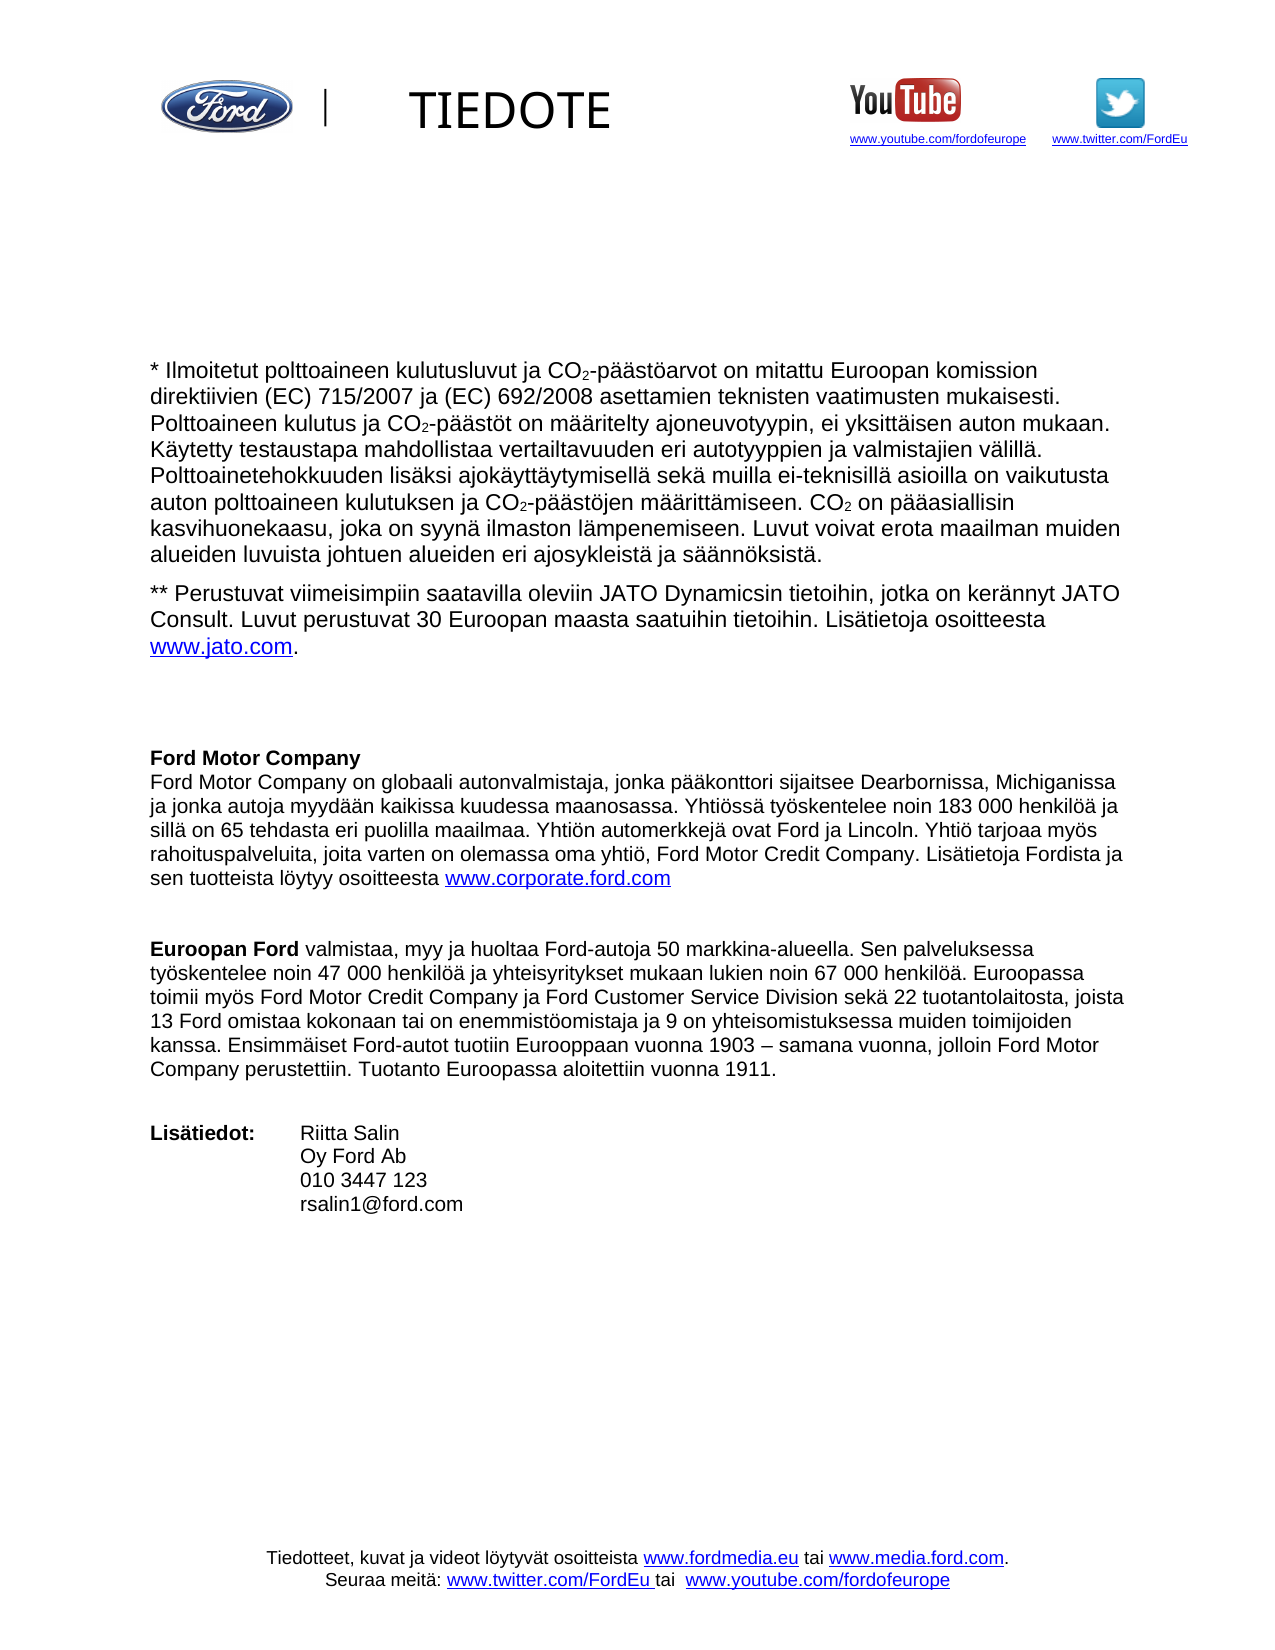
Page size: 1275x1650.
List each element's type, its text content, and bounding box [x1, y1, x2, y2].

text Ford Motor Company [150, 746, 1125, 769]
text 010 3447 123 [150, 1168, 1125, 1192]
text ** Perustuvat viimeisimpiin saatavilla oleviin JATO Dynamicsin tietoihin, jotka on kerännyt JATO Consult. Luvut perustuvat 30 Euroopan maasta saatuihin tietoihin. Lisätietoja osoitteesta www.jato.com. [150, 580, 1125, 659]
text * Ilmoitetut polttoaineen kulutusluvut ja CO2-päästöarvot on mitattu Euroopan komission direktiivien (EC) 715/2007 ja (EC) 692/2008 asettamien teknisten vaatimusten mukaisesti. Polttoaineen kulutus ja CO2-päästöt on määritelty ajoneuvotyypin, ei yksittäisen auton mukaan. Käytetty testaustapa mahdollistaa vertailtavuuden eri autotyyppien ja valmistajien välillä. Polttoainetehokkuuden lisäksi ajokäyttäytymisellä sekä muilla ei-teknisillä asioilla on vaikutusta auton polttoaineen kulutuksen ja CO2-päästöjen määrittämiseen. CO2 on pääasiallisin kasvihuonekaasu, joka on syynä ilmaston lämpenemiseen. Luvut voivat erota maailman muiden alueiden luvuista johtuen alueiden eri ajosykleistä ja säännöksistä. [150, 357, 1125, 568]
picture [161, 80, 293, 133]
text Oy Ford Ab [150, 1144, 1125, 1168]
text Ford Motor Company on globaali autonvalmistaja, jonka pääkonttori sijaitsee Dearbornissa, Michiganissa ja jonka autoja myydään kaikissa kuudessa maanosassa. Yhtiössä työskentelee noin 183 000 henkilöä ja sillä on 65 tehdasta eri puolilla maailmaa. Yhtiön automerkkejä ovat Ford ja Lincoln. Yhtiö tarjoaa myös rahoituspalveluita, joita varten on olemassa oma yhtiö, Ford Motor Credit Company. Lisätietoja Fordista ja sen tuotteista löytyy osoitteesta www.corporate.ford.com [150, 769, 1125, 889]
picture [1096, 78, 1145, 128]
text Euroopan Ford valmistaa, myy ja huoltaa Ford-autoja 50 markkina-alueella. Sen palveluksessa työskentelee noin 47 000 henkilöä ja yhteisyritykset mukaan lukien noin 67 000 henkilöä. Euroopassa toimii myös Ford Motor Credit Company ja Ford Customer Service Division sekä 22 tuotantolaitosta, joista 13 Ford omistaa kokonaan tai on enemmistöomistaja ja 9 on yhteisomistuksessa muiden toimijoiden kanssa. Ensimmäiset Ford-autot tuotiin Eurooppaan vuonna 1903 – samana vuonna, jolloin Ford Motor Company perustettiin. Tuotanto Euroopassa aloitettiin vuonna 1911. [150, 937, 1125, 1081]
text rsalin1@ford.com [150, 1192, 1125, 1216]
text Lisätiedot: Riitta Salin [150, 1120, 1125, 1144]
picture [850, 78, 961, 123]
